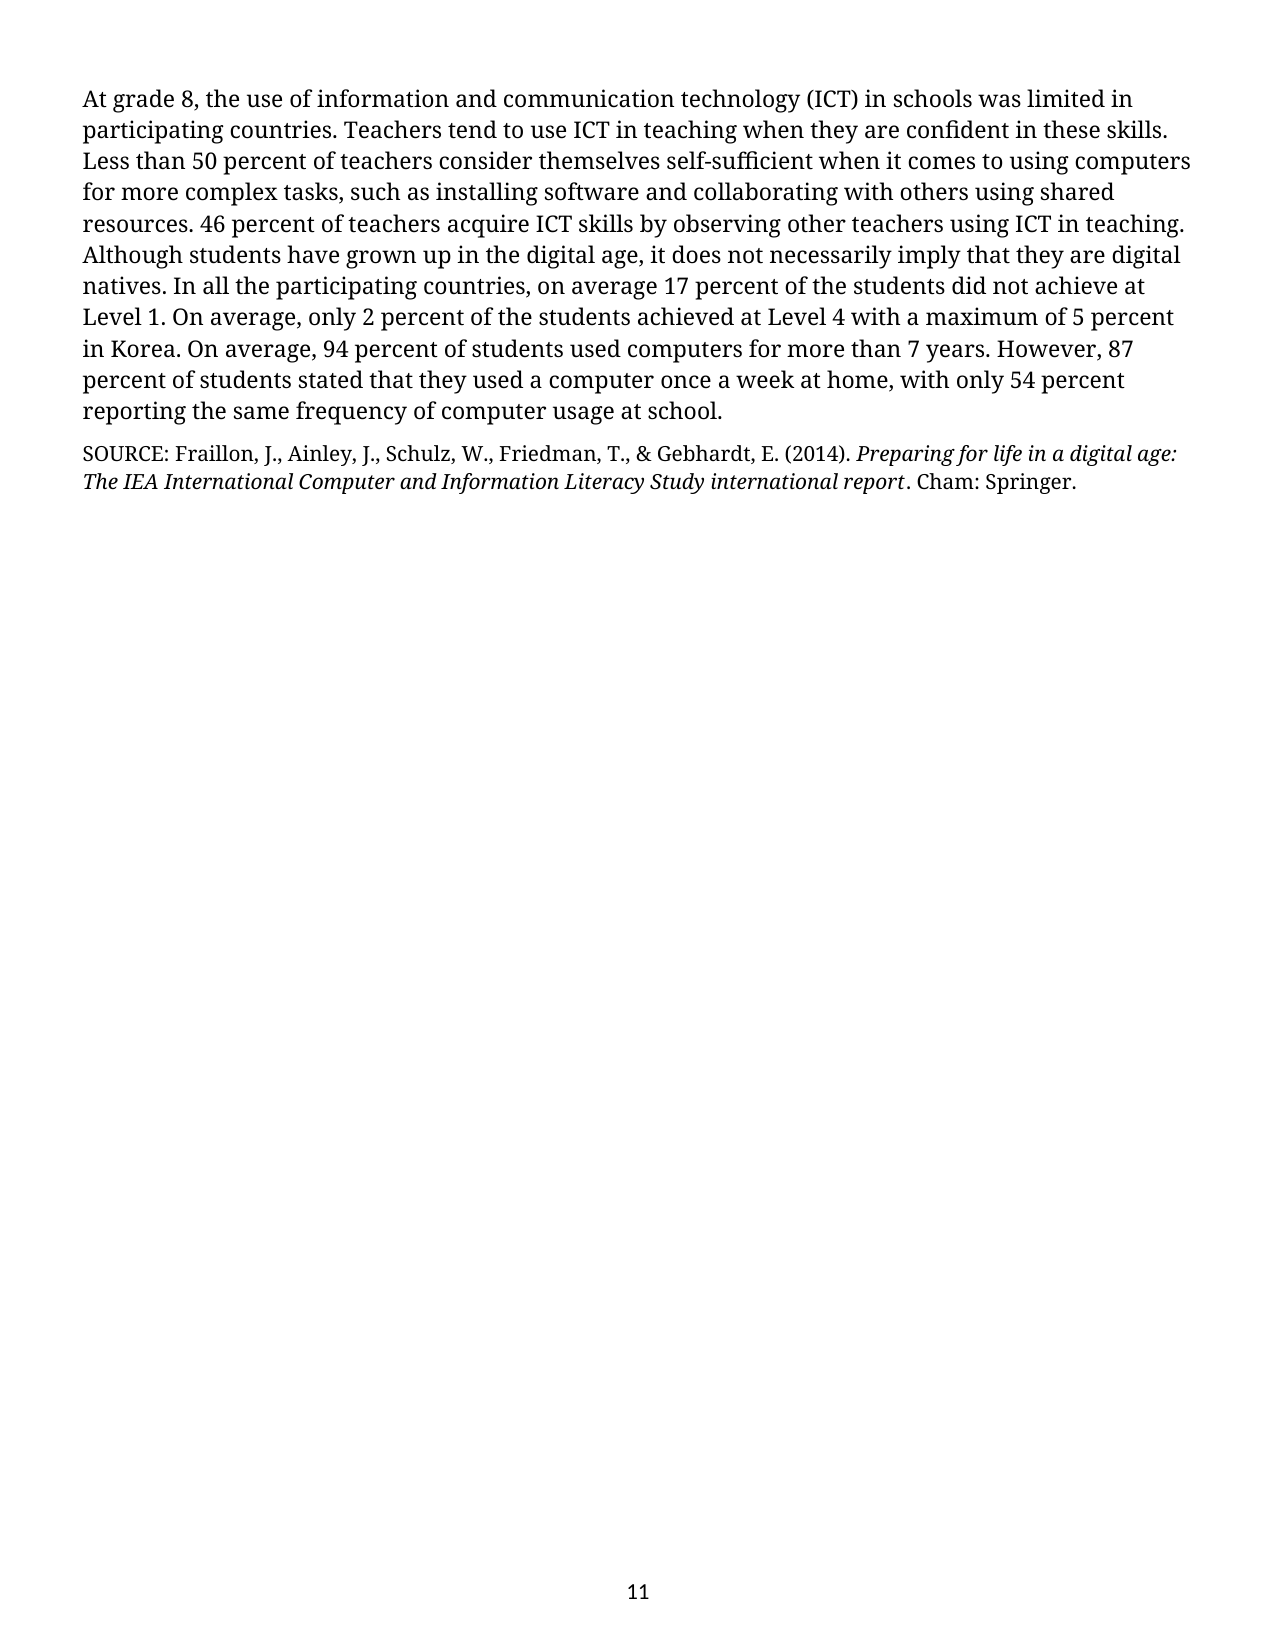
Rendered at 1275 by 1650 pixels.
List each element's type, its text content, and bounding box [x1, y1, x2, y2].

text At grade 8, the use of information and communication technology (ICT) in schools was limited in participating countries. Teachers tend to use ICT in teaching when they are confident in these skills. Less than 50 percent of teachers consider themselves self-sufficient when it comes to using computers for more complex tasks, such as installing software and collaborating with others using shared resources. 46 percent of teachers acquire ICT skills by observing other teachers using ICT in teaching. Although students have grown up in the digital age, it does not necessarily imply that they are digital natives. In all the participating countries, on average 17 percent of the students did not achieve at Level 1. On average, only 2 percent of the students achieved at Level 4 with a maximum of 5 percent in Korea. On average, 94 percent of students used computers for more than 7 years. However, 87 percent of students stated that they used a computer once a week at home, with only 54 percent reporting the same frequency of computer usage at school. [82, 82, 1192, 426]
